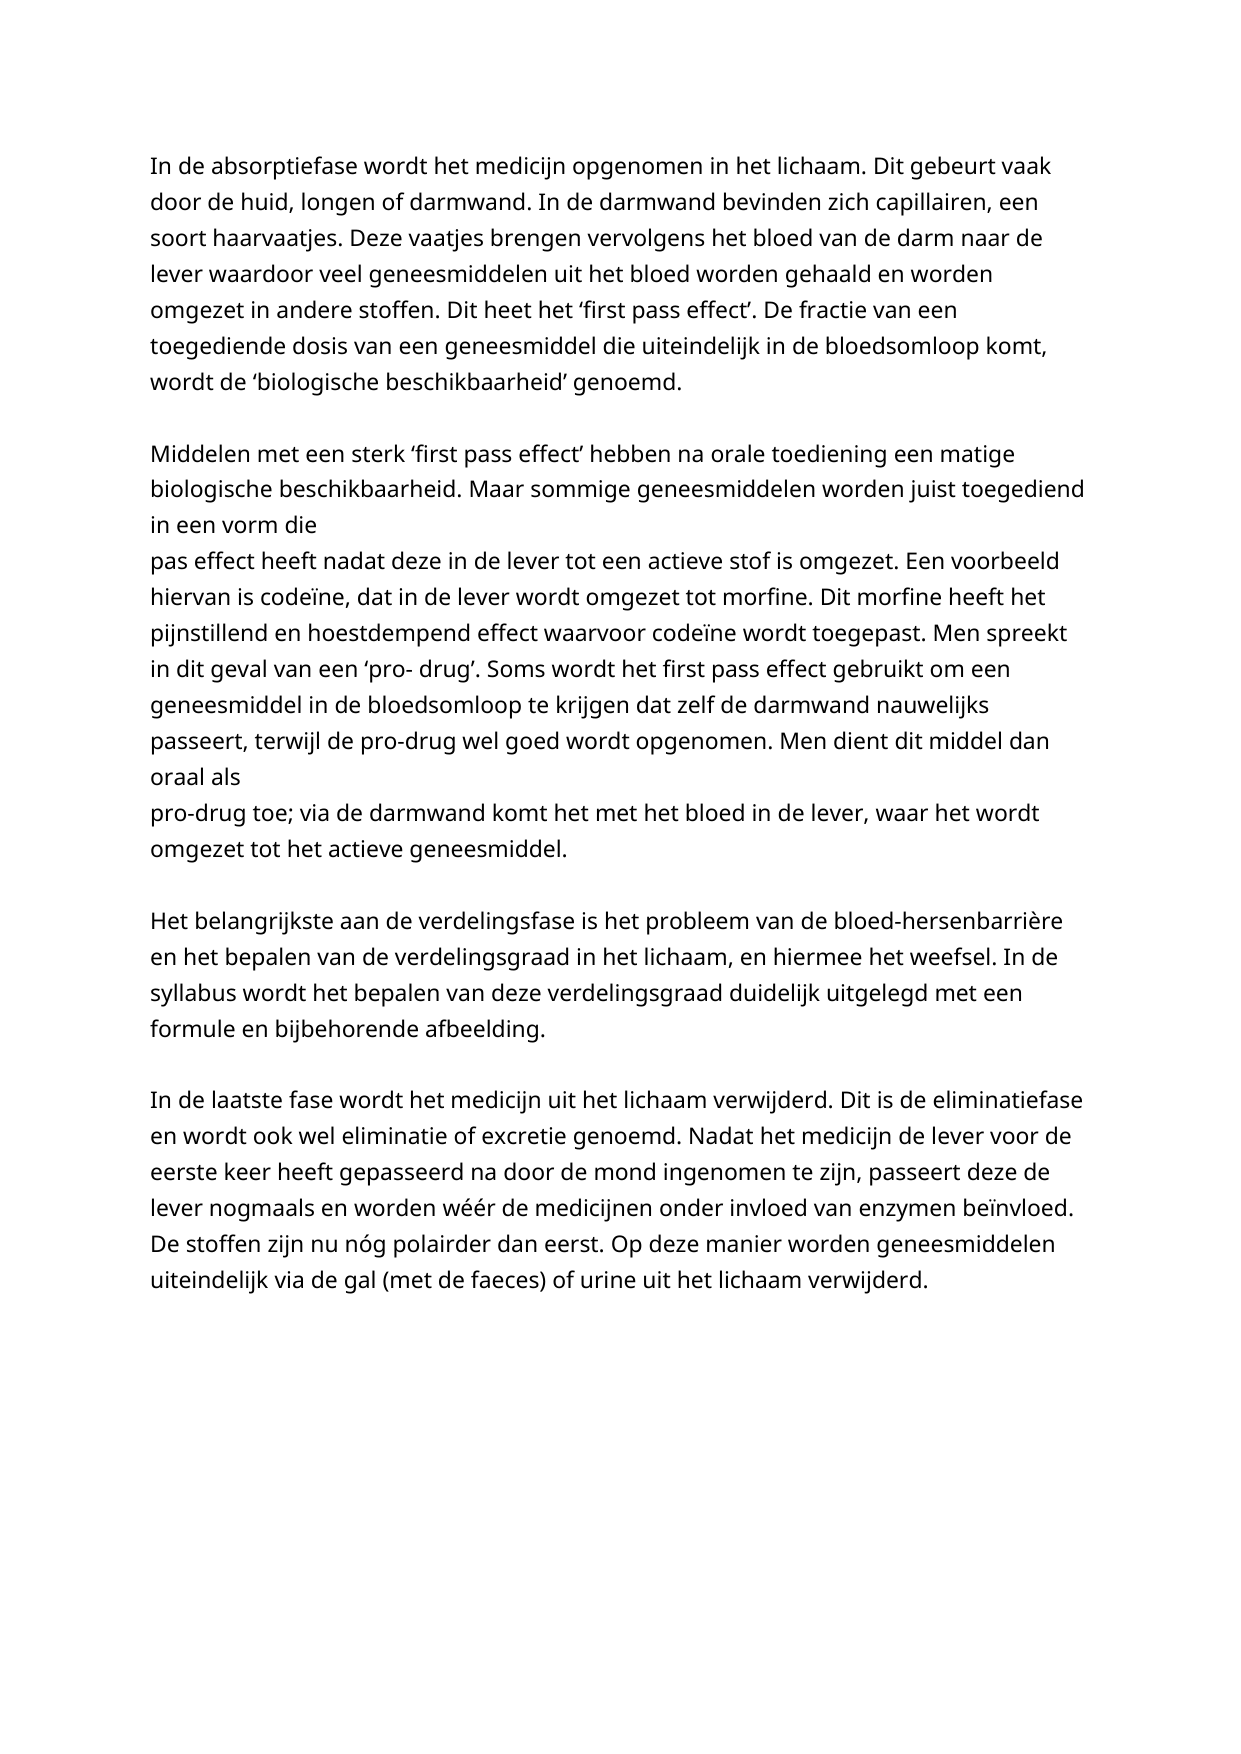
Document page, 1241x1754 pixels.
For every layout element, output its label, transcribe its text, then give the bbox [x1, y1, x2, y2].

text pas effect heeft nadat deze in de lever tot een actieve stof is omgezet. Een voorbeeld hiervan is codeïne, dat in de lever wordt omgezet tot morfine. Dit morfine heeft het pijnstillend en hoestdempend effect waarvoor codeïne wordt toegepast. Men spreekt in dit geval van een ‘pro- drug’. Soms wordt het first pass effect gebruikt om een geneesmiddel in de bloedsomloop te krijgen dat zelf de darmwand nauwelijks passeert, terwijl de pro-drug wel goed wordt opgenomen. Men dient dit middel dan oraal als [150, 545, 1090, 792]
text Het belangrijkste aan de verdelingsfase is het probleem van de bloed-hersenbarrière en het bepalen van de verdelingsgraad in het lichaam, en hiermee het weefsel. In de syllabus wordt het bepalen van deze verdelingsgraad duidelijk uitgelegd met een formule en bijbehorende afbeelding. [150, 905, 1090, 1044]
text In de laatste fase wordt het medicijn uit het lichaam verwijderd. Dit is de eliminatiefase en wordt ook wel eliminatie of excretie genoemd. Nadat het medicijn de lever voor de eerste keer heeft gepasseerd na door de mond ingenomen te zijn, passeert deze de lever nogmaals en worden wéér de medicijnen onder invloed van enzymen beïnvloed. De stoffen zijn nu nóg polairder dan eerst. Op deze manier worden geneesmiddelen uiteindelijk via de gal (met de faeces) of urine uit het lichaam verwijderd. [150, 1084, 1090, 1295]
text pro-drug toe; via de darmwand komt het met het bloed in de lever, waar het wordt omgezet tot het actieve geneesmiddel. [150, 797, 1090, 864]
text In de absorptiefase wordt het medicijn opgenomen in het lichaam. Dit gebeurt vaak door de huid, longen of darmwand. In de darmwand bevinden zich capillairen, een soort haarvaatjes. Deze vaatjes brengen vervolgens het bloed van de darm naar de lever waardoor veel geneesmiddelen uit het bloed worden gehaald en worden omgezet in andere stoffen. Dit heet het ‘first pass effect’. De fractie van een toegediende dosis van een geneesmiddel die uiteindelijk in de bloedsomloop komt, wordt de ‘biologische beschikbaarheid’ genoemd. [150, 150, 1090, 397]
text Middelen met een sterk ‘first pass effect’ hebben na orale toediening een matige biologische beschikbaarheid. Maar sommige geneesmiddelen worden juist toegediend in een vorm die [150, 437, 1090, 541]
